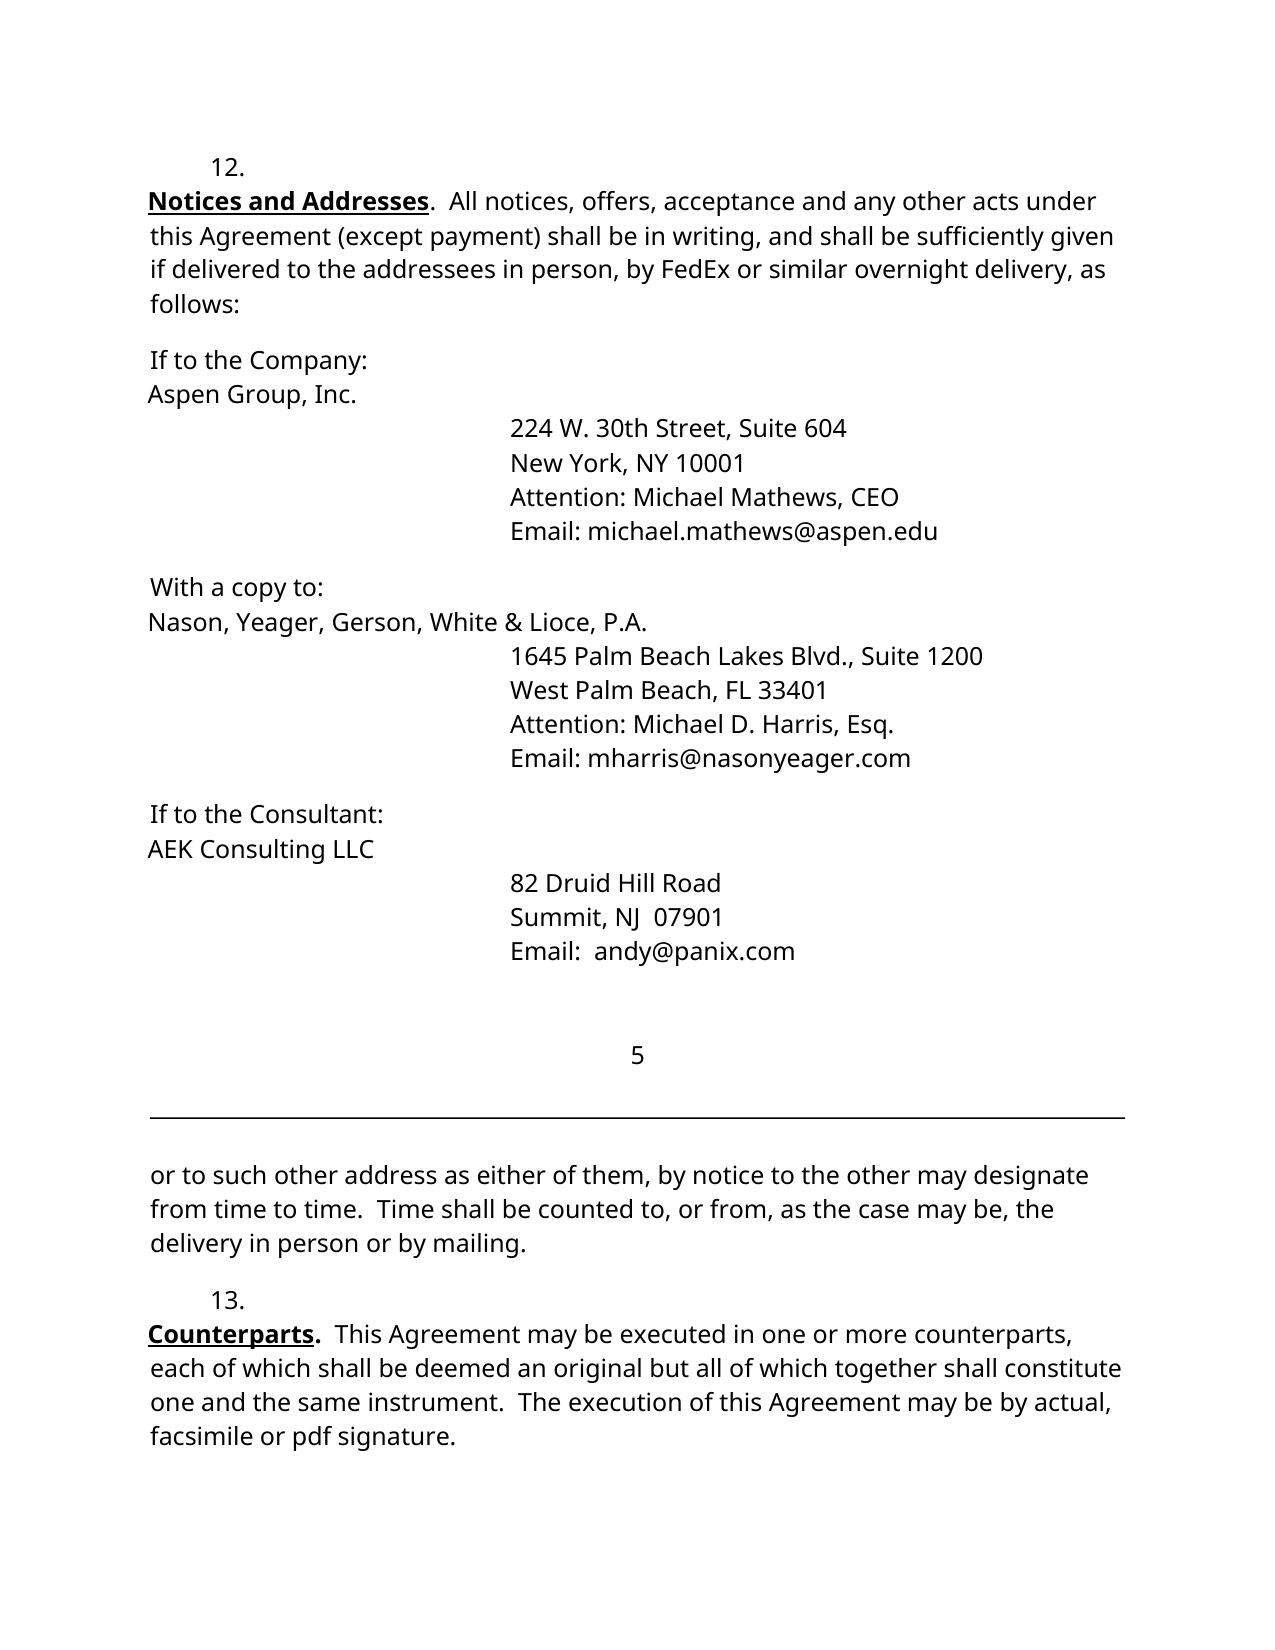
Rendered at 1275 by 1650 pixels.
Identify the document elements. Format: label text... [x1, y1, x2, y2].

text West Palm Beach, FL 33401 [150, 672, 1125, 706]
text Attention: Michael D. Harris, Esq. [150, 706, 1125, 740]
text Summit, NJ 07901 [150, 899, 1125, 933]
text or to such other address as either of them, by notice to the other may designate from time to time. Time shall be counted to, or from, as the case may be, the delivery in person or by mailing. [150, 1157, 1125, 1259]
text Notices and Addresses. All notices, offers, acceptance and any other acts under this Agreement (except payment) shall be in writing, and shall be sufficiently given if delivered to the addressees in person, by FedEx or similar overnight delivery, as follows: [147, 184, 1125, 320]
text 224 W. 30th Street, Suite 604 [150, 411, 1125, 445]
text If to the Company: [150, 343, 1125, 377]
text Email: michael.mathews@aspen.edu [150, 513, 1125, 547]
text Nason, Yeager, Gerson, White & Lioce, P.A. [147, 604, 1125, 638]
text Email: andy@panix.com [150, 933, 1125, 967]
text Counterparts. This Agreement may be executed in one or more counterparts, each of which shall be deemed an original but all of which together shall constitute one and the same instrument. The execution of this Agreement may be by actual, facsimile or pdf signature. [147, 1316, 1125, 1453]
text AEK Consulting LLC [147, 831, 1125, 865]
text 1645 Palm Beach Lakes Blvd., Suite 1200 [150, 638, 1125, 672]
text Attention: Michael Mathews, CEO [150, 479, 1125, 513]
text 5 [150, 1038, 1125, 1072]
text Email: mharris@nasonyeager.com [150, 740, 1125, 774]
text With a copy to: [150, 570, 1125, 604]
text 12. [150, 150, 1125, 184]
text If to the Consultant: [150, 797, 1125, 831]
text 82 Druid Hill Road [150, 865, 1125, 899]
text 13. [150, 1282, 1125, 1316]
text New York, NY 10001 [150, 445, 1125, 479]
text Aspen Group, Inc. [147, 377, 1125, 411]
